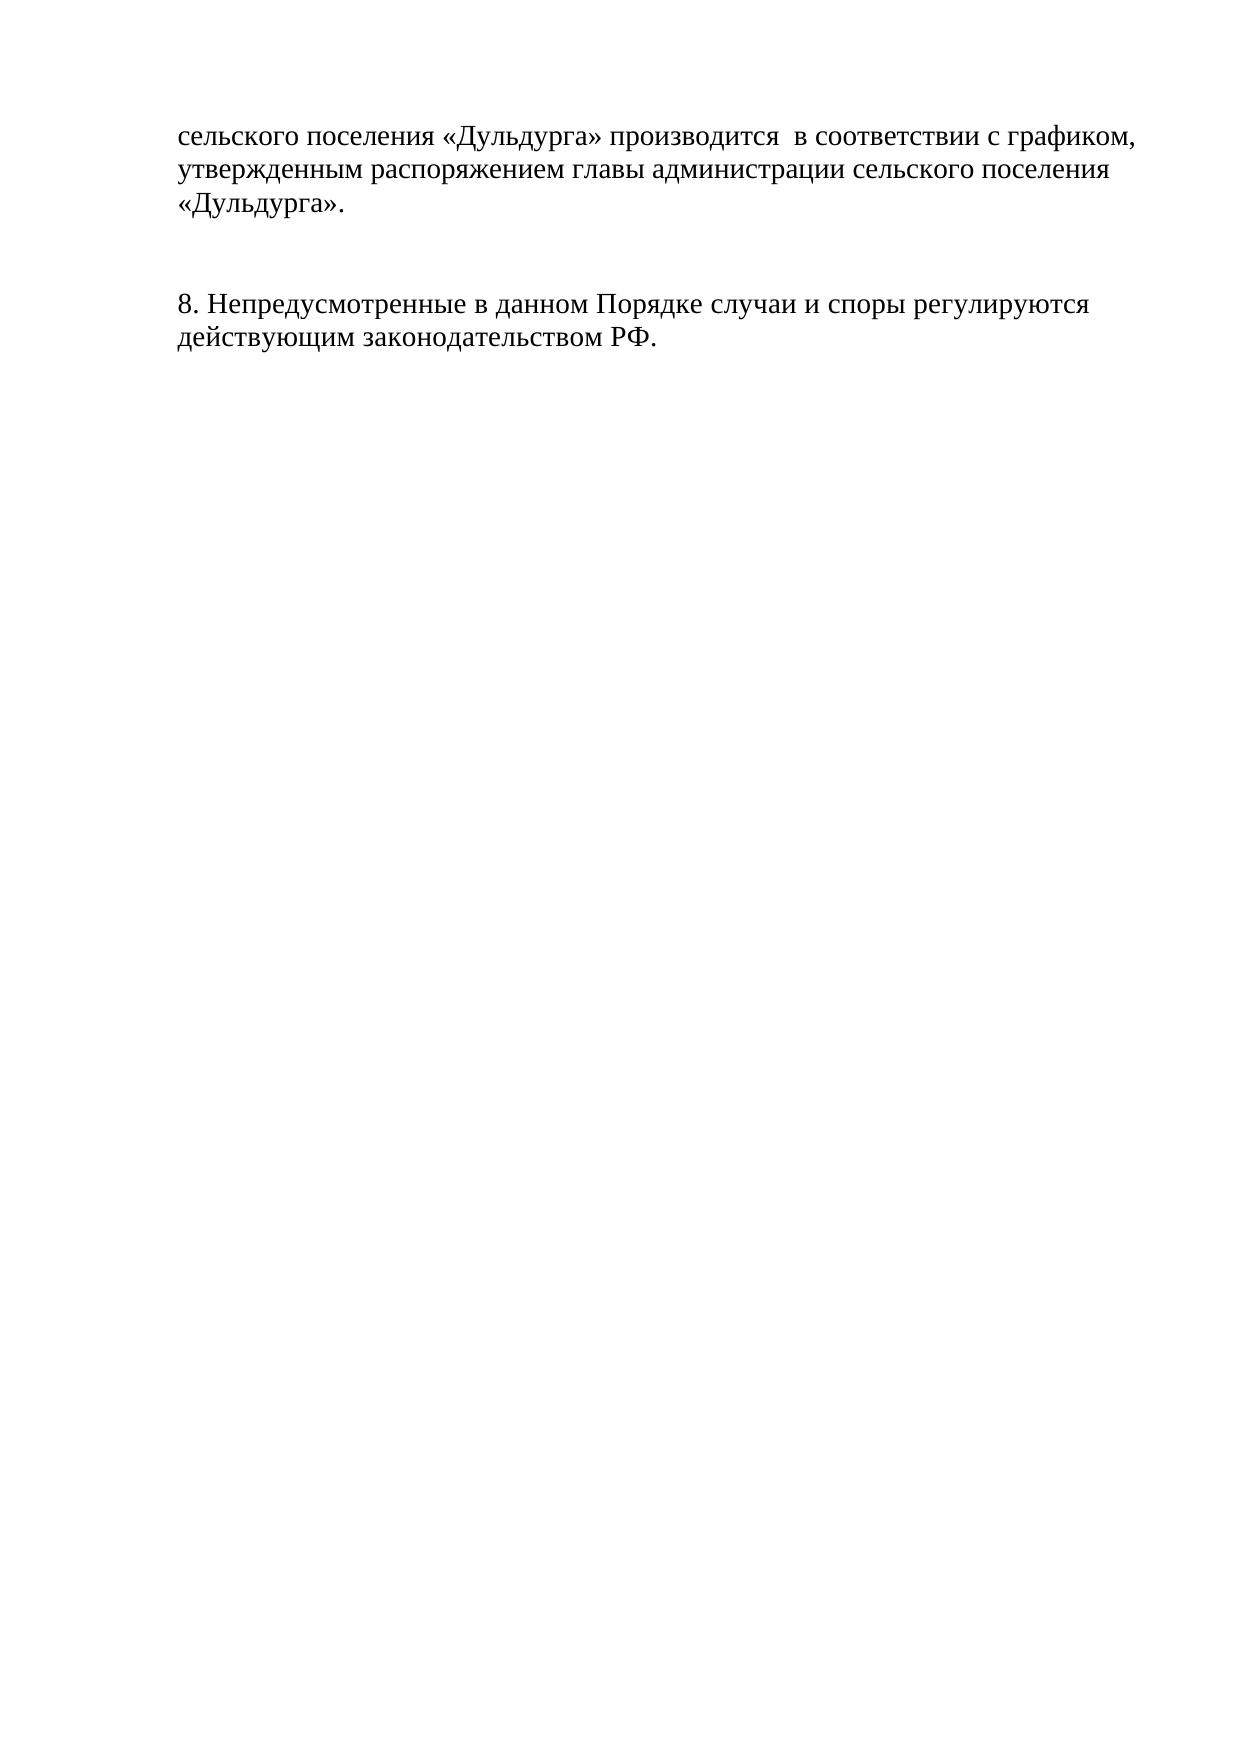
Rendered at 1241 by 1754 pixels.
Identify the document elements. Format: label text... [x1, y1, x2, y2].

text 8. Непредусмотренные в данном Порядке случаи и споры регулируются действующим законодательством РФ. [658, 286, 1152, 353]
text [177, 118, 1152, 219]
